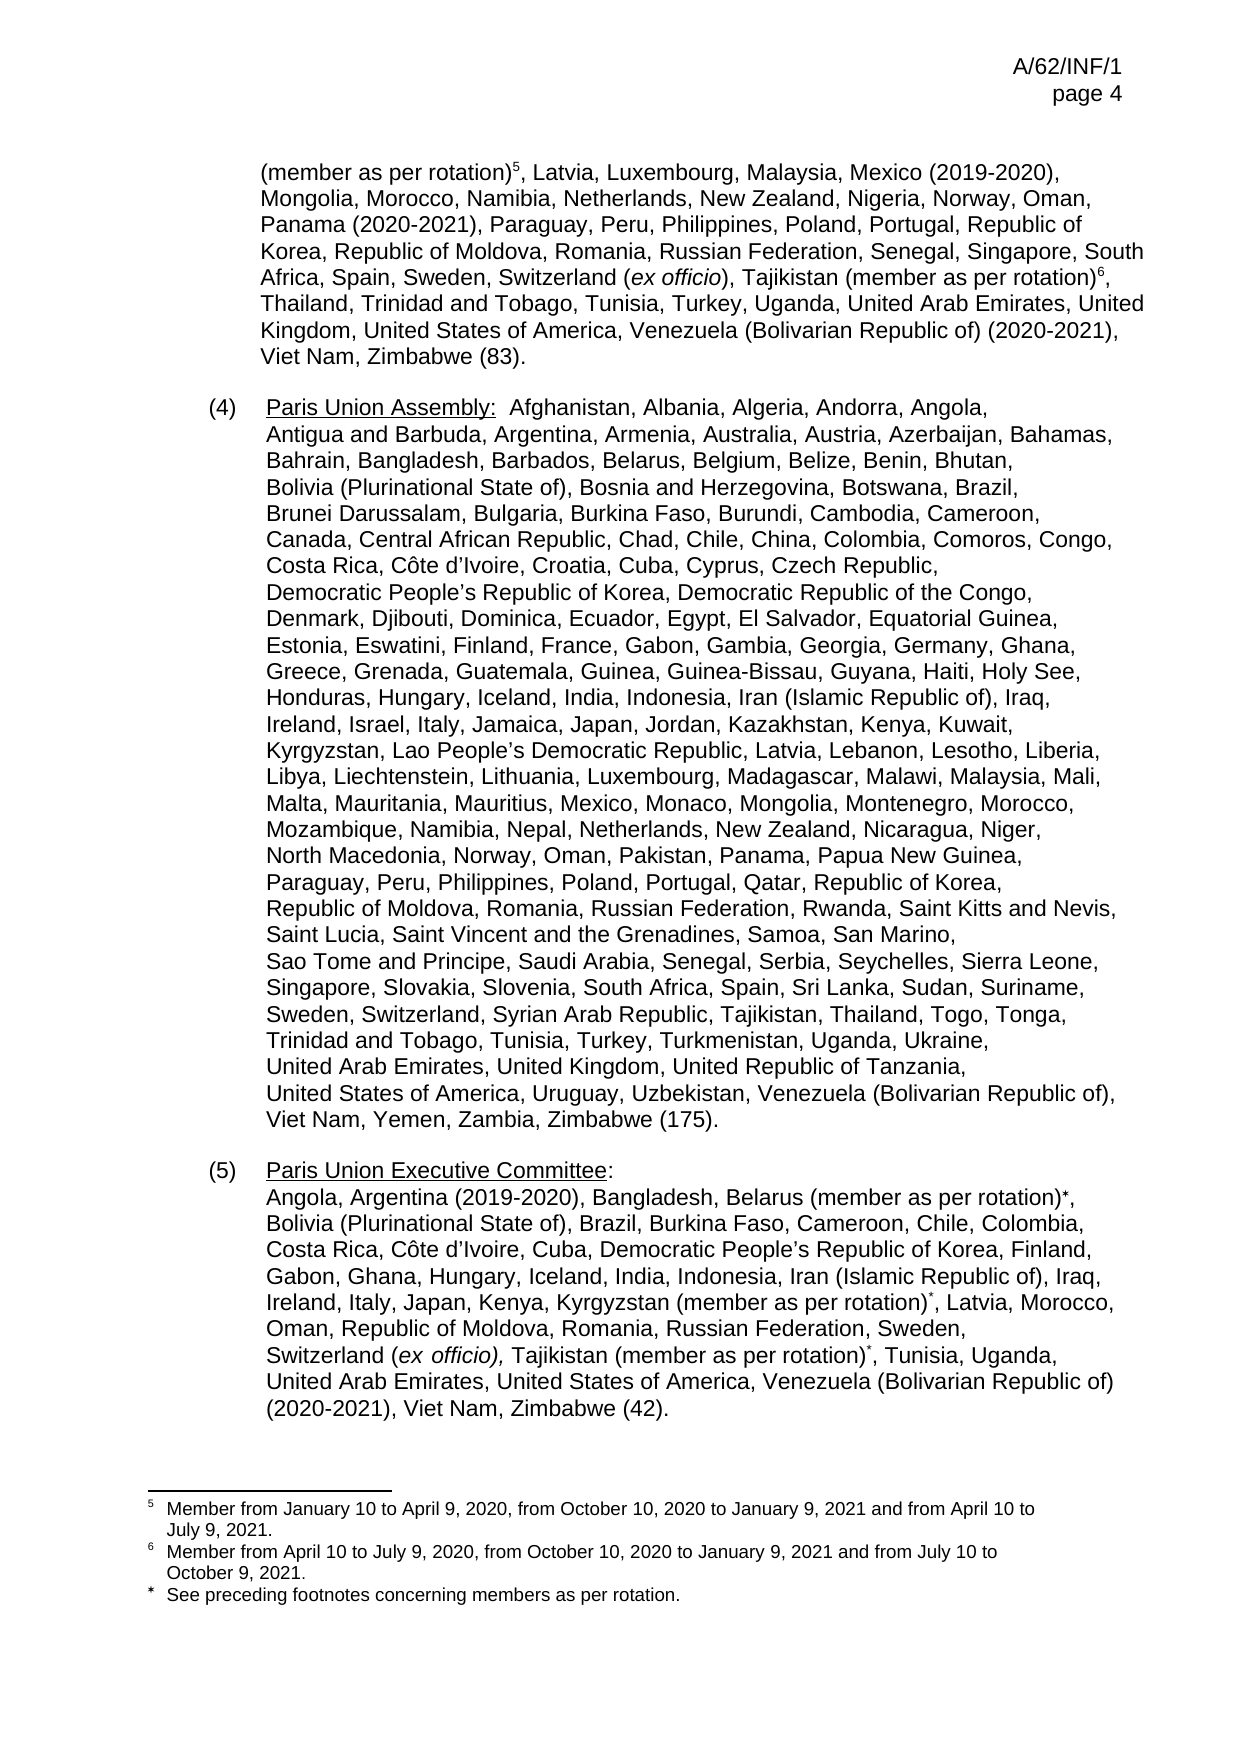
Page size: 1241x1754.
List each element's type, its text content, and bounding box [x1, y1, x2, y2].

text (5) Paris Union Executive Committee: Angola, Argentina (2019-2020), Bangladesh, Belarus (member as per rotation), Bolivia (Plurinational State of), Brazil, Burkina Faso, Cameroon, Chile, Colombia, Costa Rica, Côte d’Ivoire, Cuba, Democratic People’s Republic of Korea, Finland, Gabon, Ghana, Hungary, Iceland, India, Indonesia, Iran (Islamic Republic of), Iraq, Ireland, Italy, Japan, Kenya, Kyrgyzstan (member as per rotation)*, Latvia, Morocco, Oman, Republic of Moldova, Romania, Russian Federation, Sweden, Switzerland (ex officio), Tajikistan (member as per rotation)*, Tunisia, Uganda, United Arab Emirates, United States of America, Venezuela (Bolivarian Republic of) (2020-2021), Viet Nam, Zimbabwe (42). [148, 1157, 1122, 1421]
text (4) Paris Union Assembly: Afghanistan, Albania, Algeria, Andorra, Angola, Antigua and Barbuda, Argentina, Armenia, Australia, Austria, Azerbaijan, Bahamas, Bahrain, Bangladesh, Barbados, Belarus, Belgium, Belize, Benin, Bhutan, Bolivia (Plurinational State of), Bosnia and Herzegovina, Botswana, Brazil, Brunei Darussalam, Bulgaria, Burkina Faso, Burundi, Cambodia, Cameroon, Canada, Central African Republic, Chad, Chile, China, Colombia, Comoros, Congo, Costa Rica, Côte d’Ivoire, Croatia, Cuba, Cyprus, Czech Republic, Democratic People’s Republic of Korea, Democratic Republic of the Congo, Denmark, Djibouti, Dominica, Ecuador, Egypt, El Salvador, Equatorial Guinea, Estonia, Eswatini, Finland, France, Gabon, Gambia, Georgia, Germany, Ghana, Greece, Grenada, Guatemala, Guinea, Guinea-Bissau, Guyana, Haiti, Holy See, Honduras, Hungary, Iceland, India, Indonesia, Iran (Islamic Republic of), Iraq, Ireland, Israel, Italy, Jamaica, Japan, Jordan, Kazakhstan, Kenya, Kuwait, Kyrgyzstan, Lao People’s Democratic Republic, Latvia, Lebanon, Lesotho, Liberia, Libya, Liechtenstein, Lithuania, Luxembourg, Madagascar, Malawi, Malaysia, Mali, Malta, Mauritania, Mauritius, Mexico, Monaco, Mongolia, Montenegro, Morocco, Mozambique, Namibia, Nepal, Netherlands, New Zealand, Nicaragua, Niger, North Macedonia, Norway, Oman, Pakistan, Panama, Papua New Guinea, Paraguay, Peru, Philippines, Poland, Portugal, Qatar, Republic of Korea, Republic of Moldova, Romania, Russian Federation, Rwanda, Saint Kitts and Nevis, Saint Lucia, Saint Vincent and the Grenadines, Samoa, San Marino, Sao Tome and Principe, Saudi Arabia, Senegal, Serbia, Seychelles, Sierra Leone, Singapore, Slovakia, Slovenia, South Africa, Spain, Sri Lanka, Sudan, Suriname, Sweden, Switzerland, Syrian Arab Republic, Tajikistan, Thailand, Togo, Tonga, Trinidad and Tobago, Tunisia, Turkey, Turkmenistan, Uganda, Ukraine, United Arab Emirates, United Kingdom, United Republic of Tanzania, United States of America, Uruguay, Uzbekistan, Venezuela (Bolivarian Republic of), Viet Nam, Yemen, Zambia, Zimbabwe (175). [148, 394, 1122, 1132]
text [148, 158, 1148, 369]
